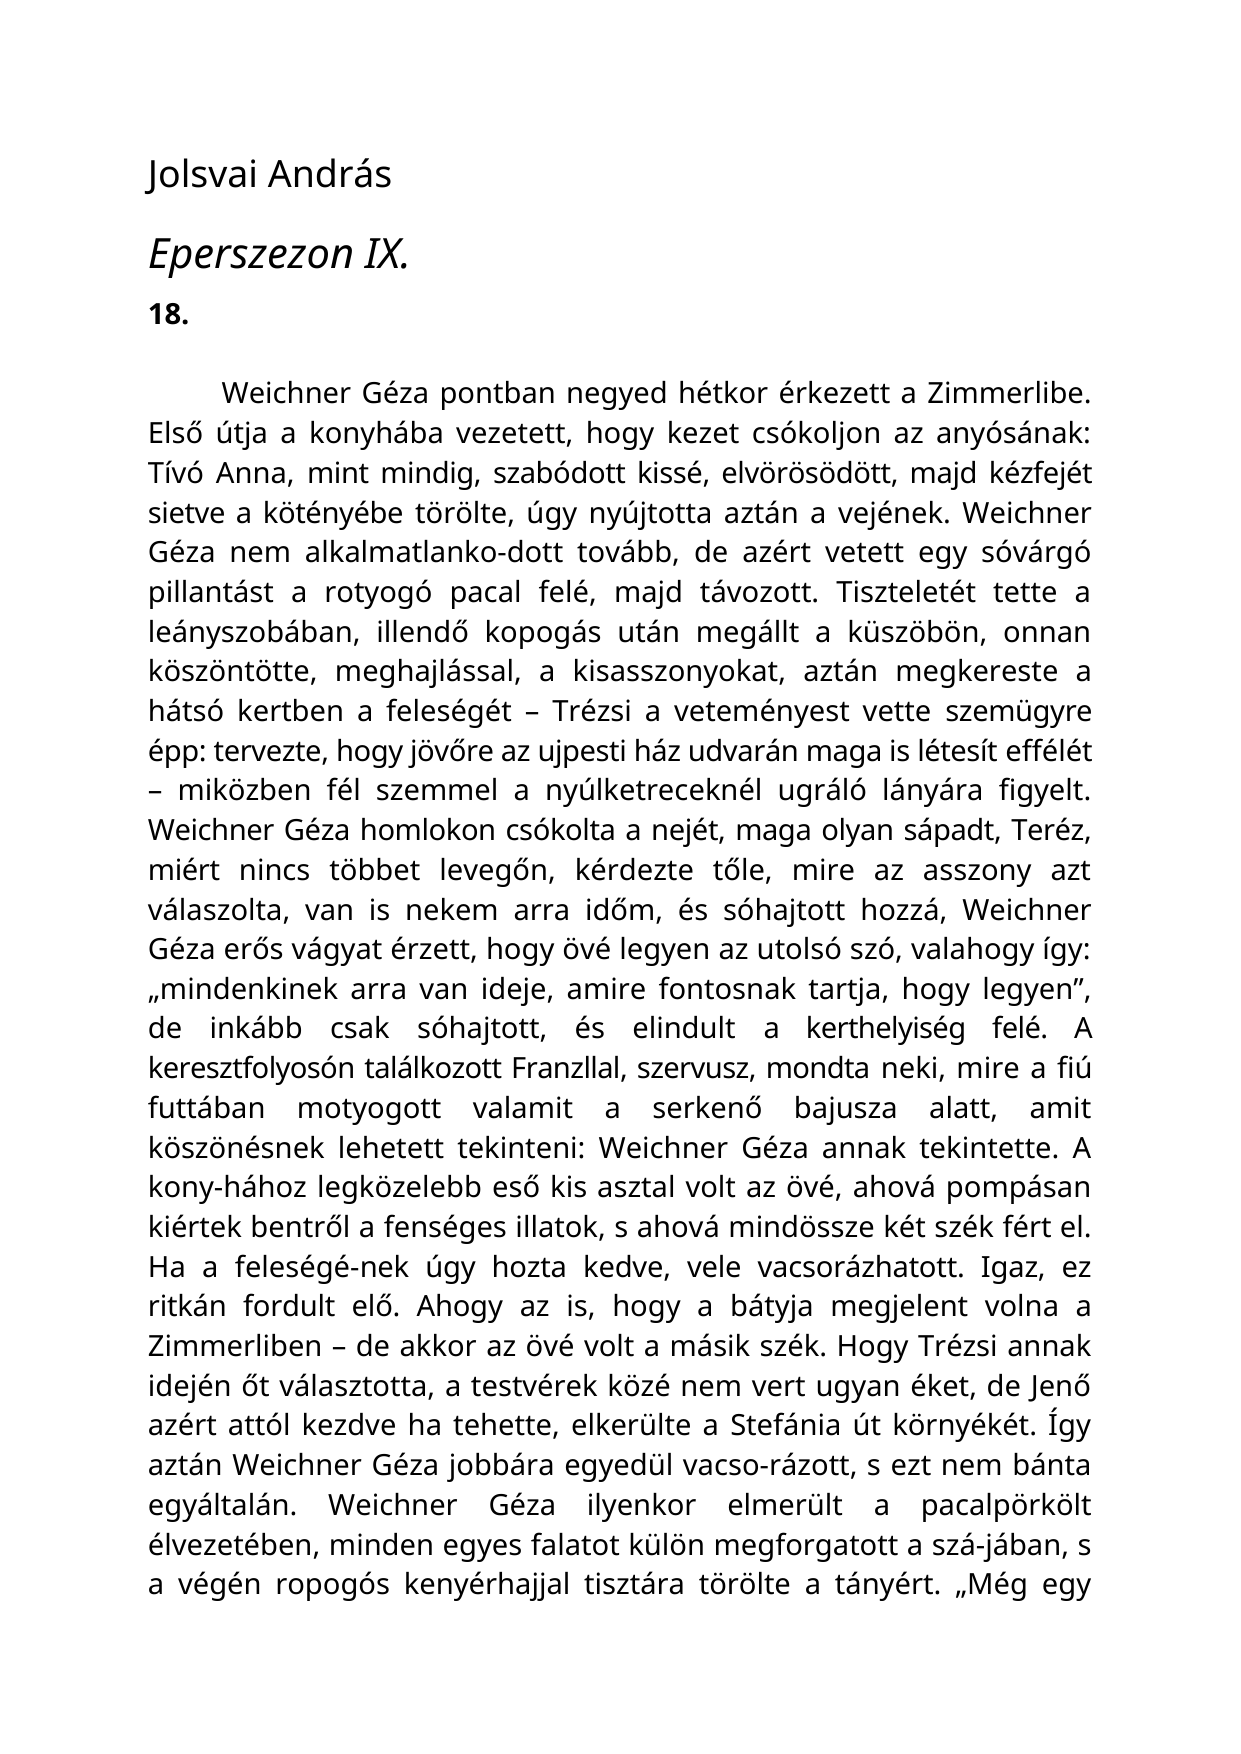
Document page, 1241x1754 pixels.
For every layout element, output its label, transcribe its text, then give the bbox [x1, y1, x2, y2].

text Eperszezon IX. [148, 224, 1093, 281]
text Jolsvai András [148, 148, 1093, 199]
text 18. [148, 293, 1093, 333]
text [148, 373, 1093, 1603]
